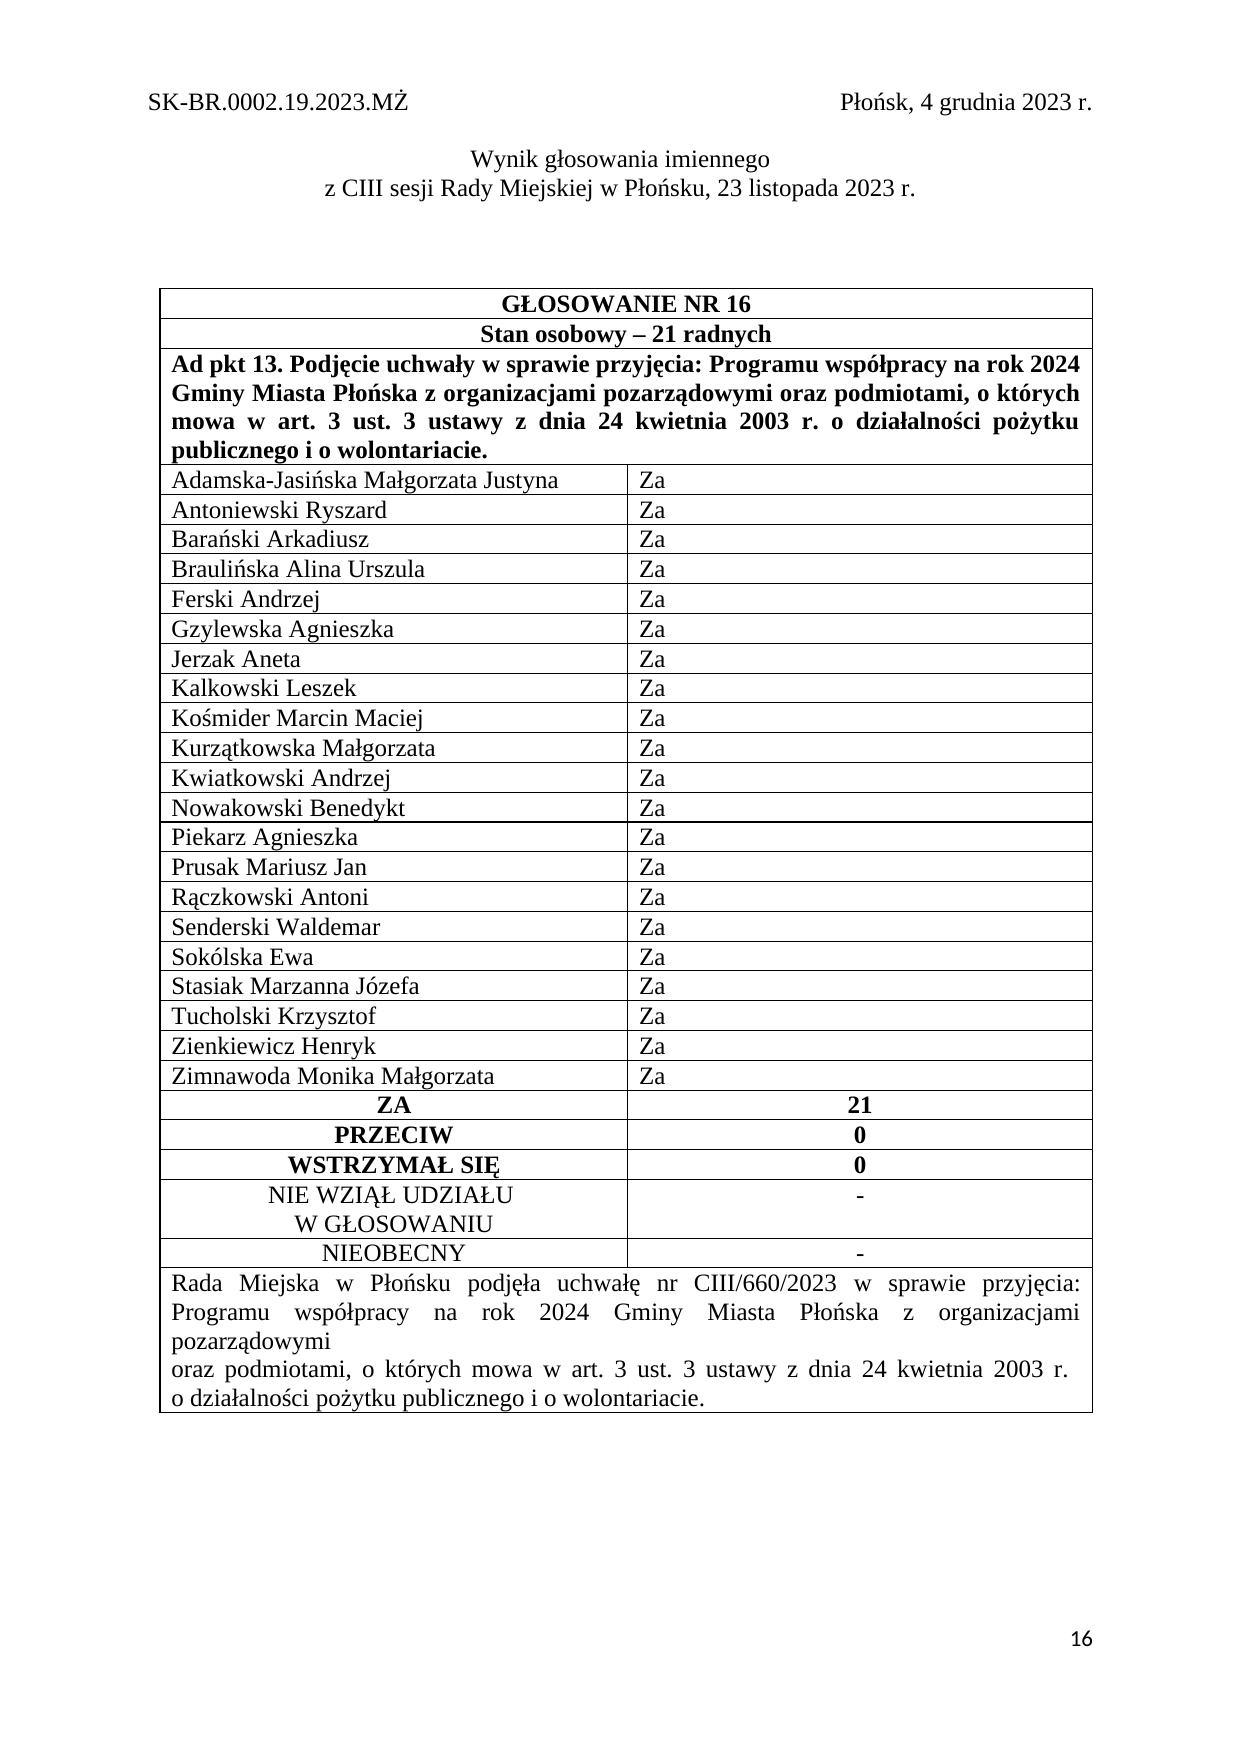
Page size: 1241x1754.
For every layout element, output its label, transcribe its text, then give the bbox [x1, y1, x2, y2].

table_cell Senderski Waldemar [161, 912, 627, 941]
table_cell Stasiak Marzanna Józefa [161, 971, 627, 1000]
table_cell Kalkowski Leszek [161, 674, 627, 702]
table_cell Sokólska Ewa [161, 942, 627, 970]
table_cell Za [628, 703, 1092, 732]
table_cell Prusak Mariusz Jan [161, 852, 627, 881]
table_cell Za [628, 971, 1092, 1000]
table_cell WSTRZYMAŁ SIĘ [161, 1150, 627, 1179]
table_cell Za [628, 882, 1092, 911]
table_cell 21 [628, 1091, 1092, 1119]
table_cell Za [628, 1001, 1092, 1030]
table_cell NIEOBECNY [161, 1239, 627, 1267]
table_cell Rączkowski Antoni [161, 882, 627, 911]
table_cell Za [628, 852, 1092, 881]
table_cell Tucholski Krzysztof [161, 1001, 627, 1030]
table_cell Antoniewski Ryszard [161, 495, 627, 523]
table_cell Za [628, 1031, 1092, 1060]
table_cell Piekarz Agnieszka [161, 823, 627, 851]
table_cell Za [628, 495, 1092, 523]
table_cell - [628, 1180, 1092, 1237]
table_cell Za [628, 1061, 1092, 1089]
table_cell - [628, 1239, 1092, 1267]
table_cell Za [628, 554, 1092, 583]
table_cell Zienkiewicz Henryk [161, 1031, 627, 1060]
table_cell ZA [161, 1091, 627, 1119]
table_cell Kurzątkowska Małgorzata [161, 733, 627, 762]
table_cell 0 [628, 1120, 1092, 1149]
table_cell Za [628, 614, 1092, 643]
table_cell Nowakowski Benedykt [161, 793, 627, 821]
table_cell Jerzak Aneta [161, 644, 627, 672]
table_cell Kośmider Marcin Maciej [161, 703, 627, 732]
table_cell Za [628, 644, 1092, 672]
table_cell 0 [628, 1150, 1092, 1179]
table_cell Za [628, 525, 1092, 553]
table_cell Gzylewska Agnieszka [161, 614, 627, 643]
table_cell Barański Arkadiusz [161, 525, 627, 553]
table_cell Za [628, 793, 1092, 821]
table_cell PRZECIW [161, 1120, 627, 1149]
table_cell Za [628, 584, 1092, 613]
table_cell Za [628, 912, 1092, 941]
table_cell Ferski Andrzej [161, 584, 627, 613]
table_cell Zimnawoda Monika Małgorzata [161, 1061, 627, 1089]
table_cell Za [628, 942, 1092, 970]
table_header GŁOSOWANIE NR 16 [161, 289, 1092, 318]
table_cell Za [628, 465, 1092, 494]
table_cell Za [628, 763, 1092, 792]
table_cell Braulińska Alina Urszula [161, 554, 627, 583]
table_cell NIE WZIĄŁ UDZIAŁU W GŁOSOWANIU [161, 1180, 627, 1237]
table_cell Ad pkt 13. Podjęcie uchwały w sprawie przyjęcia: Programu współpracy na rok 2024 Gminy Miasta Płońska z organizacjami pozarządowymi oraz podmiotami, o których mowa w art. 3 ust. 3 ustawy z dnia 24 kwietnia 2003 r. o działalności pożytku publicznego i o wolontariacie. [161, 349, 1092, 464]
table_cell Za [628, 733, 1092, 762]
table_cell Adamska-Jasińska Małgorzata Justyna [161, 465, 627, 494]
table_cell Rada Miejska w Płońsku podjęła uchwałę nr CIII/660/2023 w sprawie przyjęcia: Programu współpracy na rok 2024 Gminy Miasta Płońska z organizacjami pozarządowymi oraz podmiotami, o których mowa w art. 3 ust. 3 ustawy z dnia 24 kwietnia 2003 r. o działalności pożytku publicznego i o wolontariacie. [161, 1268, 1092, 1412]
table_cell Za [628, 823, 1092, 851]
table_cell Kwiatkowski Andrzej [161, 763, 627, 792]
table_cell Stan osobowy – 21 radnych [161, 319, 1092, 348]
table_cell Za [628, 674, 1092, 702]
